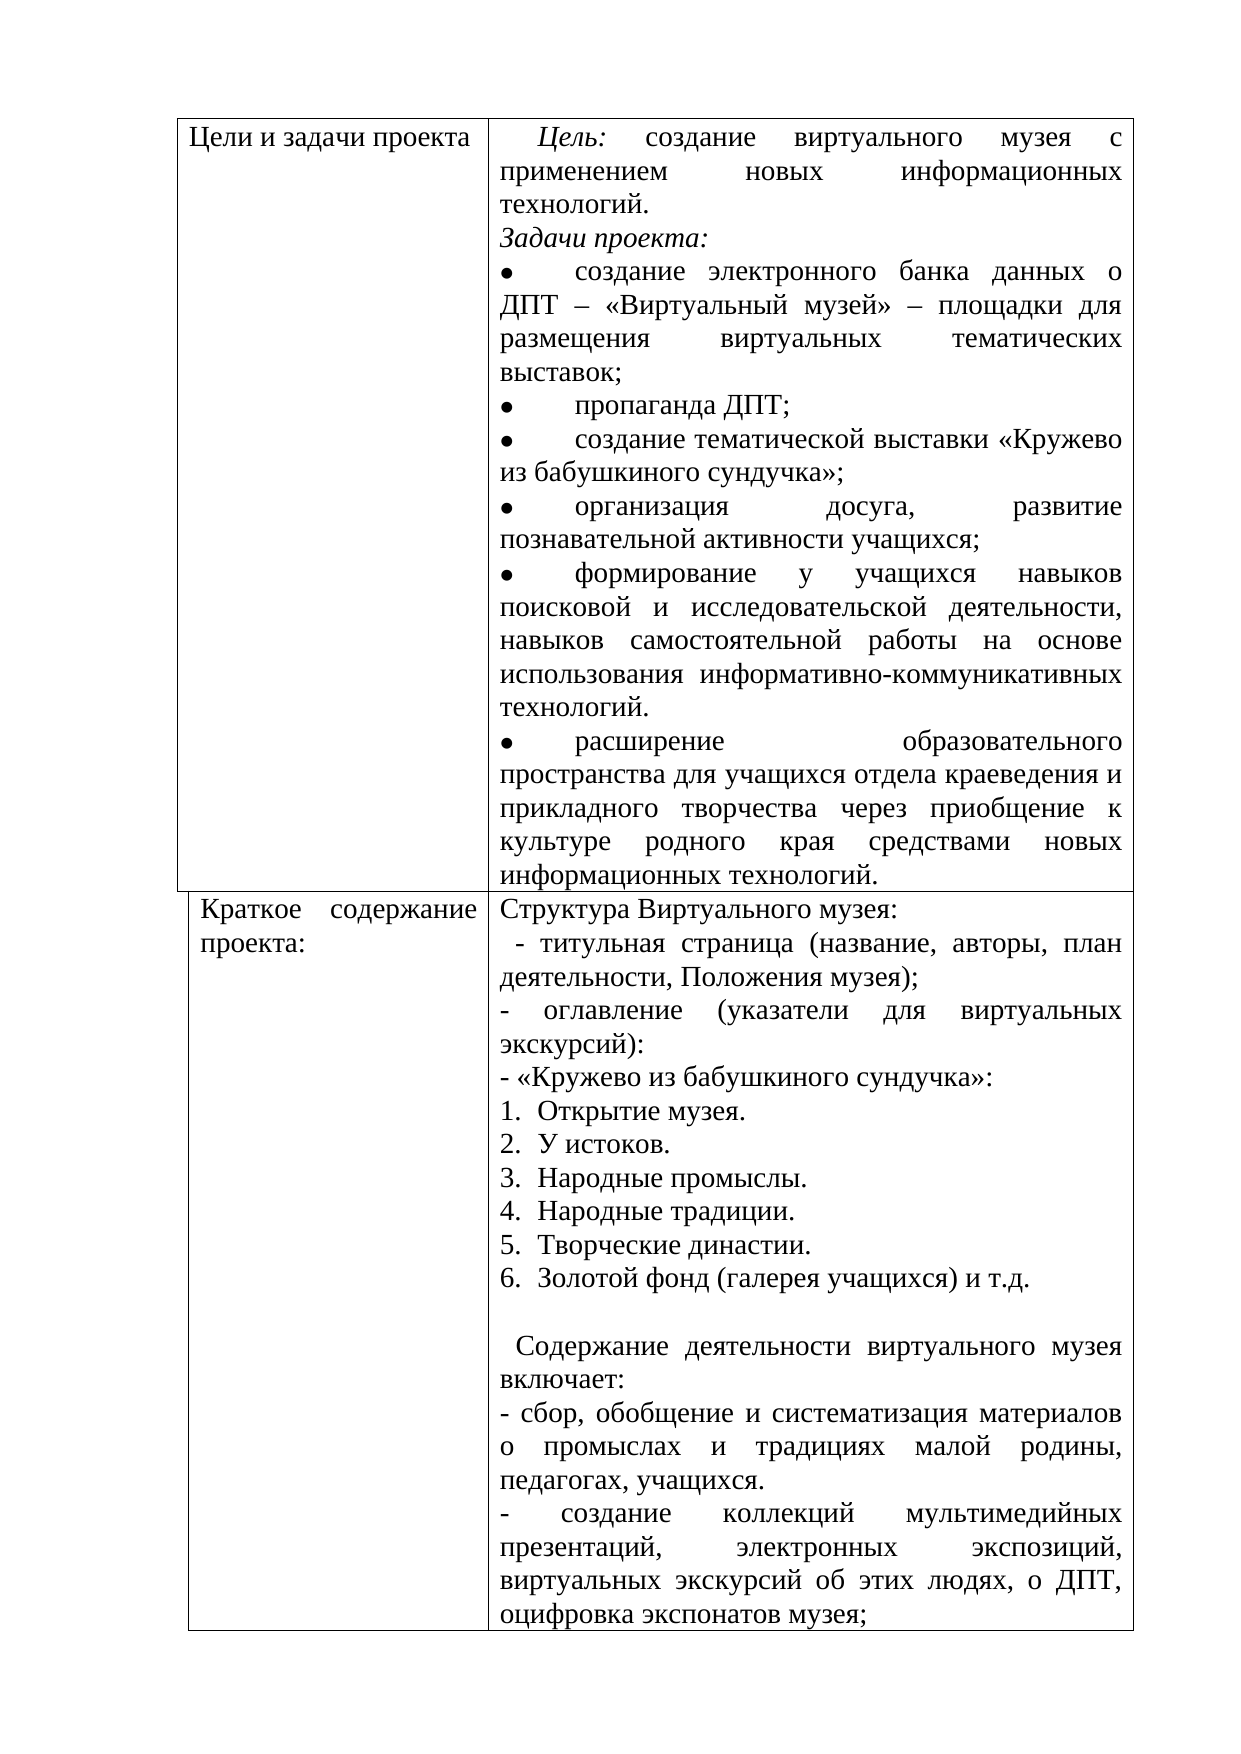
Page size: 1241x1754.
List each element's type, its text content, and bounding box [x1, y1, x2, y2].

table_cell Цель: создание виртуального музея с применением новых информационных технологий. Задачи проекта: создание электронного банка данных о ДПТ – «Виртуальный музей» – площадки для размещения виртуальных тематических выставок; пропаганда ДПТ; создание тематической выставки «Кружево из бабушкиного сундучка»; организация досуга, развитие познавательной активности учащихся; формирование у учащихся навыков поисковой и исследовательской деятельности, навыков самостоятельной работы на основе использования информативно-коммуникативных технологий. расширение образовательного пространства для учащихся отдела краеведения и прикладного творчества через приобщение к культуре родного края средствами новых информационных технологий. [489, 119, 1133, 891]
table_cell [189, 892, 488, 1629]
table_cell Цели и задачи проекта [178, 119, 488, 891]
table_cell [489, 892, 1133, 1629]
